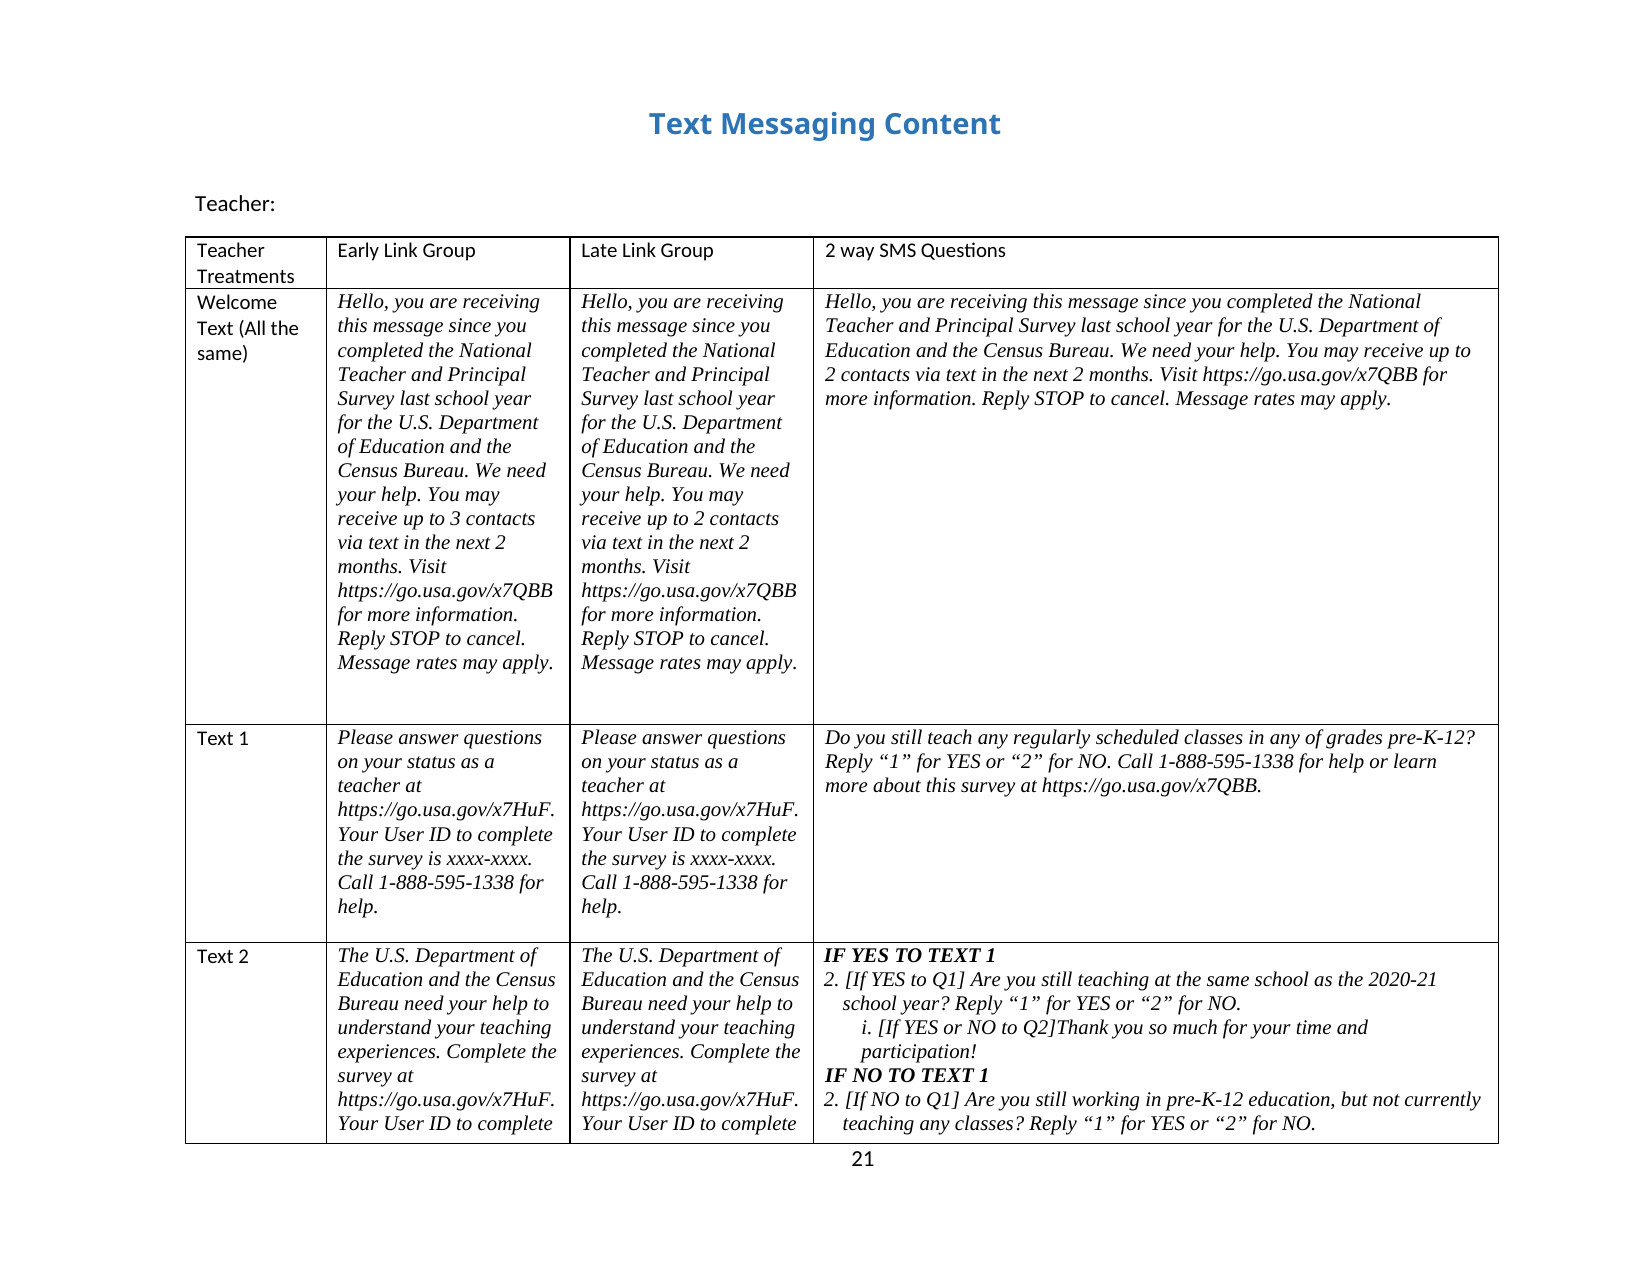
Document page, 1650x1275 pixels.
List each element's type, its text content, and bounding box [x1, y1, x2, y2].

table_header Teacher Treatments [186, 238, 326, 288]
text Text Messaging Content [45, 103, 1605, 143]
table_cell Hello, you are receiving this message since you completed the National Teacher and Principal Survey last school year for the U.S. Department of Education and the Census Bureau. We need your help. You may receive up to 2 contacts via text in the next 2 months. Visit https://go.usa.gov/x7QBB for more information. Reply STOP to cancel. Message rates may apply. [814, 289, 1498, 724]
table_cell Hello, you are receiving this message since you completed the National Teacher and Principal Survey last school year for the U.S. Department of Education and the Census Bureau. We need your help. You may receive up to 2 contacts via text in the next 2 months. Visit https://go.usa.gov/x7QBB for more information. Reply STOP to cancel. Message rates may apply. [571, 289, 813, 724]
table_cell Text 2 [186, 943, 326, 1143]
text Teacher: [195, 189, 1605, 218]
table_header Early Link Group [327, 238, 569, 288]
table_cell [571, 943, 813, 1143]
table_cell Hello, you are receiving this message since you completed the National Teacher and Principal Survey last school year for the U.S. Department of Education and the Census Bureau. We need your help. You may receive up to 3 contacts via text in the next 2 months. Visit https://go.usa.gov/x7QBB for more information. Reply STOP to cancel. Message rates may apply. [327, 289, 569, 724]
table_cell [327, 943, 569, 1143]
table_cell Text 1 [186, 725, 326, 942]
table_cell Do you still teach any regularly scheduled classes in any of grades pre-K-12? Reply “1” for YES or “2” for NO. Call 1-888-595-1338 for help or learn more about this survey at https://go.usa.gov/x7QBB. [814, 725, 1498, 942]
table_header Late Link Group [571, 238, 813, 288]
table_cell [814, 943, 1498, 1143]
table_cell Please answer questions on your status as a teacher at https://go.usa.gov/x7HuF. Your User ID to complete the survey is xxxx-xxxx. Call 1-888-595-1338 for help. [571, 725, 813, 942]
table_header 2 way SMS Questions [814, 238, 1498, 288]
table_cell Please answer questions on your status as a teacher at https://go.usa.gov/x7HuF. Your User ID to complete the survey is xxxx-xxxx. Call 1-888-595-1338 for help. [327, 725, 569, 942]
table_cell Welcome Text (All the same) [186, 289, 326, 724]
